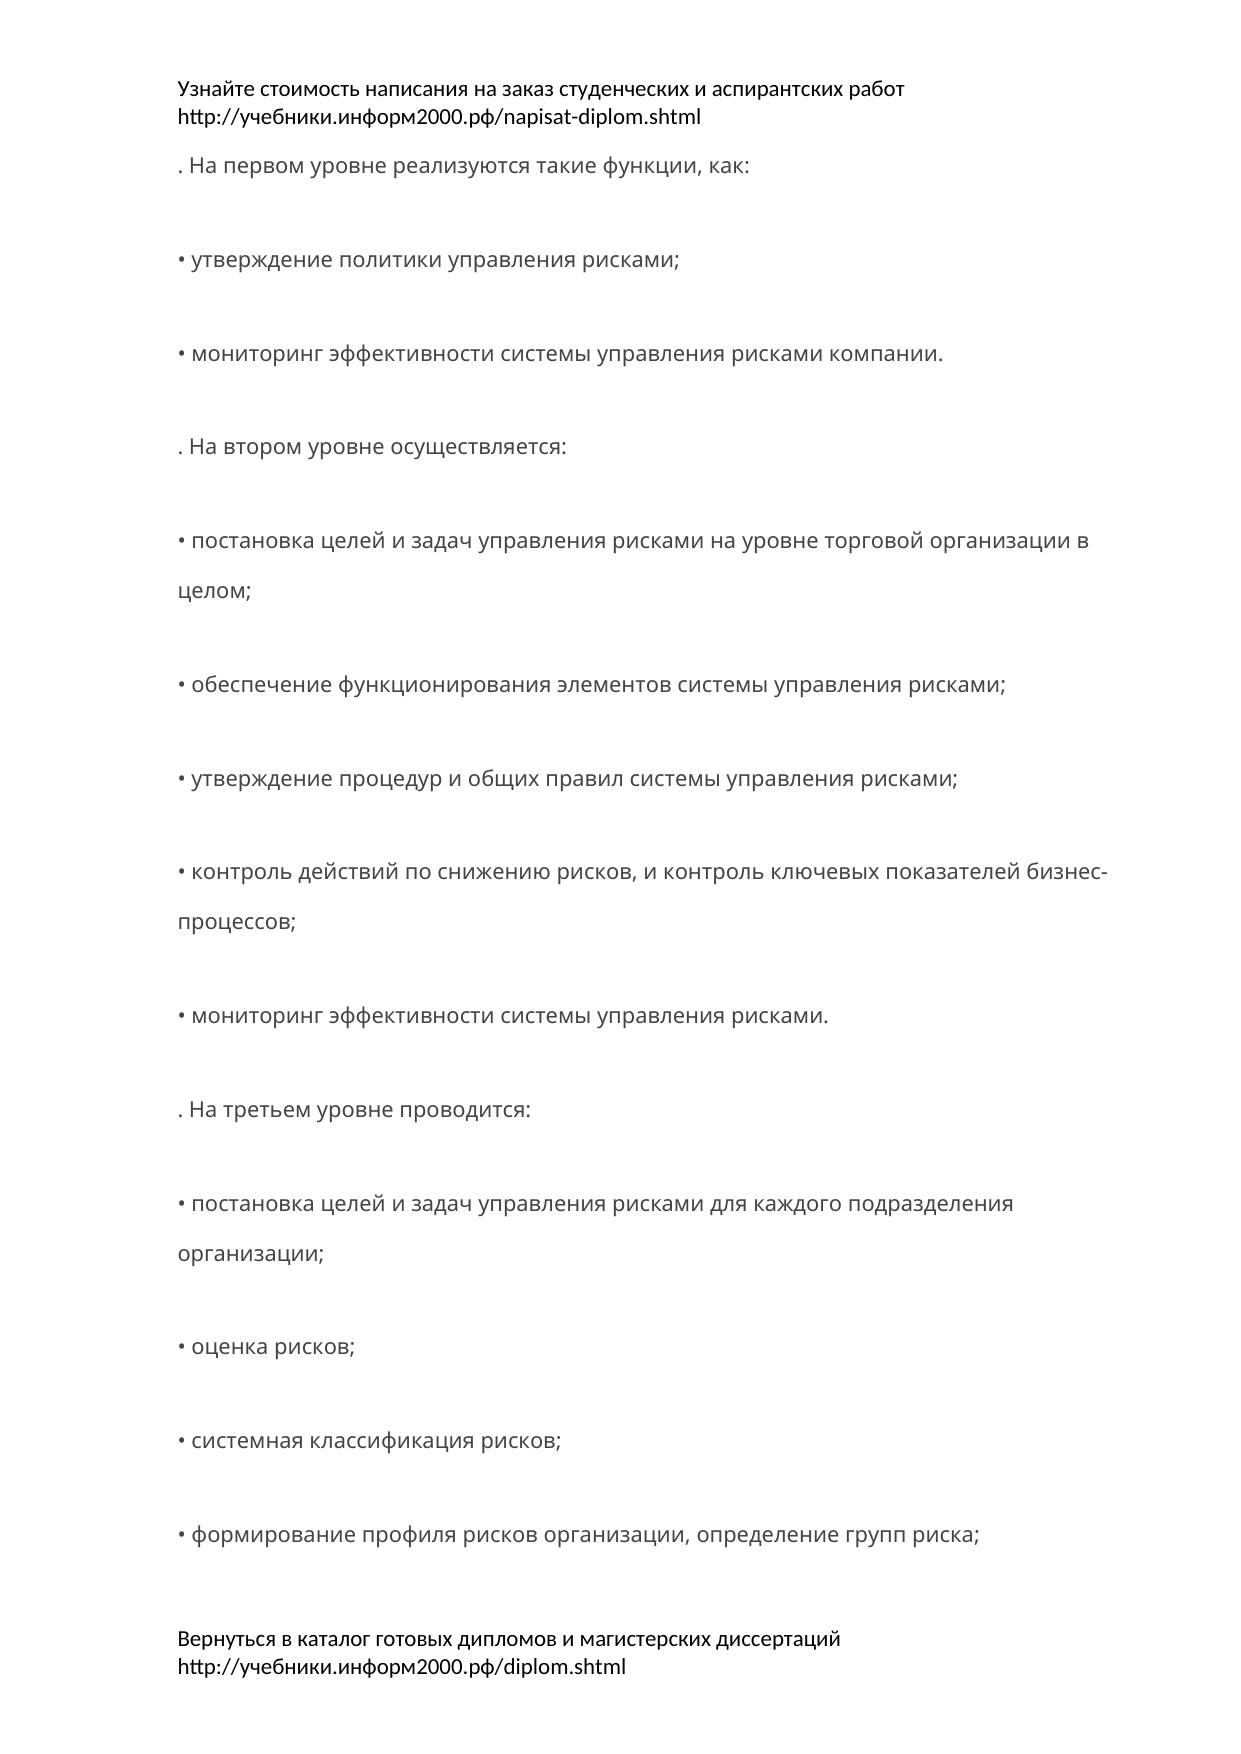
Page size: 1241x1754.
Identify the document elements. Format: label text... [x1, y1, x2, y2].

text • системная классификация рисков; [177, 1405, 1152, 1455]
text . На первом уровне реализуются такие функции, как: [177, 130, 1152, 180]
text • оценка рисков; [177, 1311, 1152, 1361]
text • постановка целей и задач управления рисками для каждого подразделения организации; [177, 1167, 1152, 1267]
text . На третьем уровне проводится: [177, 1073, 1152, 1123]
text • формирование профиля рисков организации, определение групп риска; [177, 1498, 1152, 1548]
text • контроль действий по снижению рисков, и контроль ключевых показателей бизнес-процессов; [177, 836, 1152, 936]
text • мониторинг эффективности системы управления рисками компании. [177, 317, 1152, 367]
text • обеспечение функционирования элементов системы управления рисками; [177, 648, 1152, 698]
text • постановка целей и задач управления рисками на уровне торговой организации в целом; [177, 505, 1152, 605]
text • мониторинг эффективности системы управления рисками. [177, 980, 1152, 1030]
text • утверждение процедур и общих правил системы управления рисками; [177, 742, 1152, 792]
text • утверждение политики управления рисками; [177, 223, 1152, 273]
text . На втором уровне осуществляется: [177, 411, 1152, 461]
